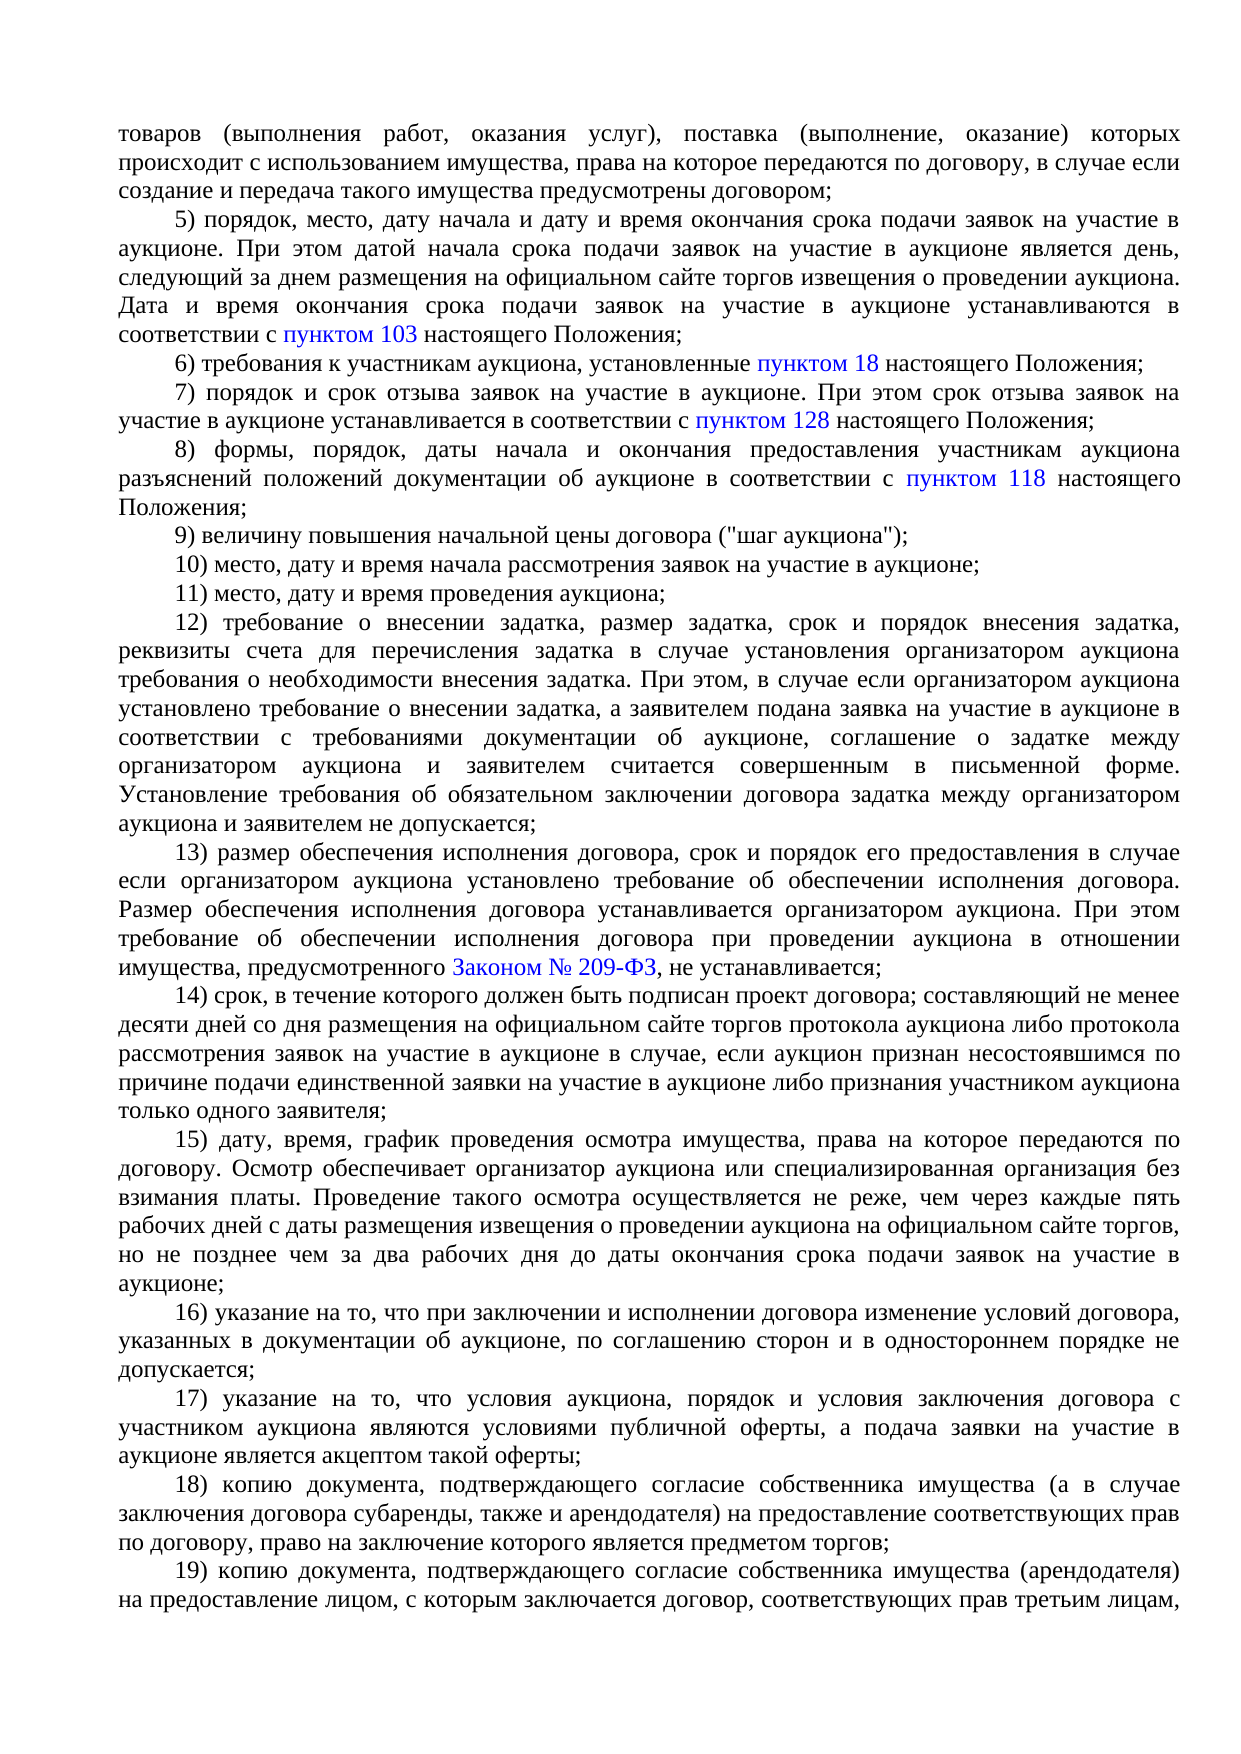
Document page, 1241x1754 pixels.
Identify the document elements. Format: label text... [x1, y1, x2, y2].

text 7) порядок и срок отзыва заявок на участие в аукционе. При этом срок отзыва заявок на участие в аукционе устанавливается в соответствии с пунктом 128 настоящего Положения; [118, 377, 1181, 434]
text 8) формы, порядок, даты начала и окончания предоставления участникам аукциона разъяснений положений документации об аукционе в соответствии с пунктом 118 настоящего Положения; [118, 434, 1181, 521]
text 6) требования к участникам аукциона, установленные пунктом 18 настоящего Положения; [118, 348, 1181, 377]
text 13) размер обеспечения исполнения договора, срок и порядок его предоставления в случае если организатором аукциона установлено требование об обеспечении исполнения договора. Размер обеспечения исполнения договора устанавливается организатором аукциона. При этом требование об обеспечении исполнения договора при проведении аукциона в отношении имущества, предусмотренного Законом № 209-ФЗ, не устанавливается; [118, 837, 1181, 981]
text 10) место, дату и время начала рассмотрения заявок на участие в аукционе; [118, 549, 1181, 578]
text 16) указание на то, что при заключении и исполнении договора изменение условий договора, указанных в документации об аукционе, по соглашению сторон и в одностороннем порядке не допускается; [118, 1297, 1181, 1383]
text 9) величину повышения начальной цены договора ("шаг аукциона"); [118, 521, 1181, 549]
text 17) указание на то, что условия аукциона, порядок и условия заключения договора с участником аукциона являются условиями публичной оферты, а подача заявки на участие в аукционе является акцептом такой оферты; [118, 1383, 1181, 1469]
text 5) порядок, место, дату начала и дату и время окончания срока подачи заявок на участие в аукционе. При этом датой начала срока подачи заявок на участие в аукционе является день, следующий за днем размещения на официальном сайте торгов извещения о проведении аукциона. Дата и время окончания срока подачи заявок на участие в аукционе устанавливаются в соответствии с пунктом 103 настоящего Положения; [118, 204, 1181, 348]
text 12) требование о внесении задатка, размер задатка, срок и порядок внесения задатка, реквизиты счета для перечисления задатка в случае установления организатором аукциона требования о необходимости внесения задатка. При этом, в случае если организатором аукциона установлено требование о внесении задатка, а заявителем подана заявка на участие в аукционе в соответствии с требованиями документации об аукционе, соглашение о задатке между организатором аукциона и заявителем считается совершенным в письменной форме. Установление требования об обязательном заключении договора задатка между организатором аукциона и заявителем не допускается; [118, 607, 1181, 837]
text 15) дату, время, график проведения осмотра имущества, права на которое передаются по договору. Осмотр обеспечивает организатор аукциона или специализированная организация без взимания платы. Проведение такого осмотра осуществляется не реже, чем через каждые пять рабочих дней с даты размещения извещения о проведении аукциона на официальном сайте торгов, но не позднее чем за два рабочих дня до даты окончания срока подачи заявок на участие в аукционе; [118, 1124, 1181, 1297]
text 11) место, дату и время проведения аукциона; [118, 578, 1181, 607]
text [118, 118, 1181, 204]
text 18) копию документа, подтверждающего согласие собственника имущества (а в случае заключения договора субаренды, также и арендодателя) на предоставление соответствующих прав по договору, право на заключение которого является предметом торгов; [118, 1469, 1181, 1556]
text 14) срок, в течение которого должен быть подписан проект договора; составляющий не менее десяти дней со дня размещения на официальном сайте торгов протокола аукциона либо протокола рассмотрения заявок на участие в аукционе в случае, если аукцион признан несостоявшимся по причине подачи единственной заявки на участие в аукционе либо признания участником аукциона только одного заявителя; [118, 981, 1181, 1124]
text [118, 1556, 1181, 1613]
